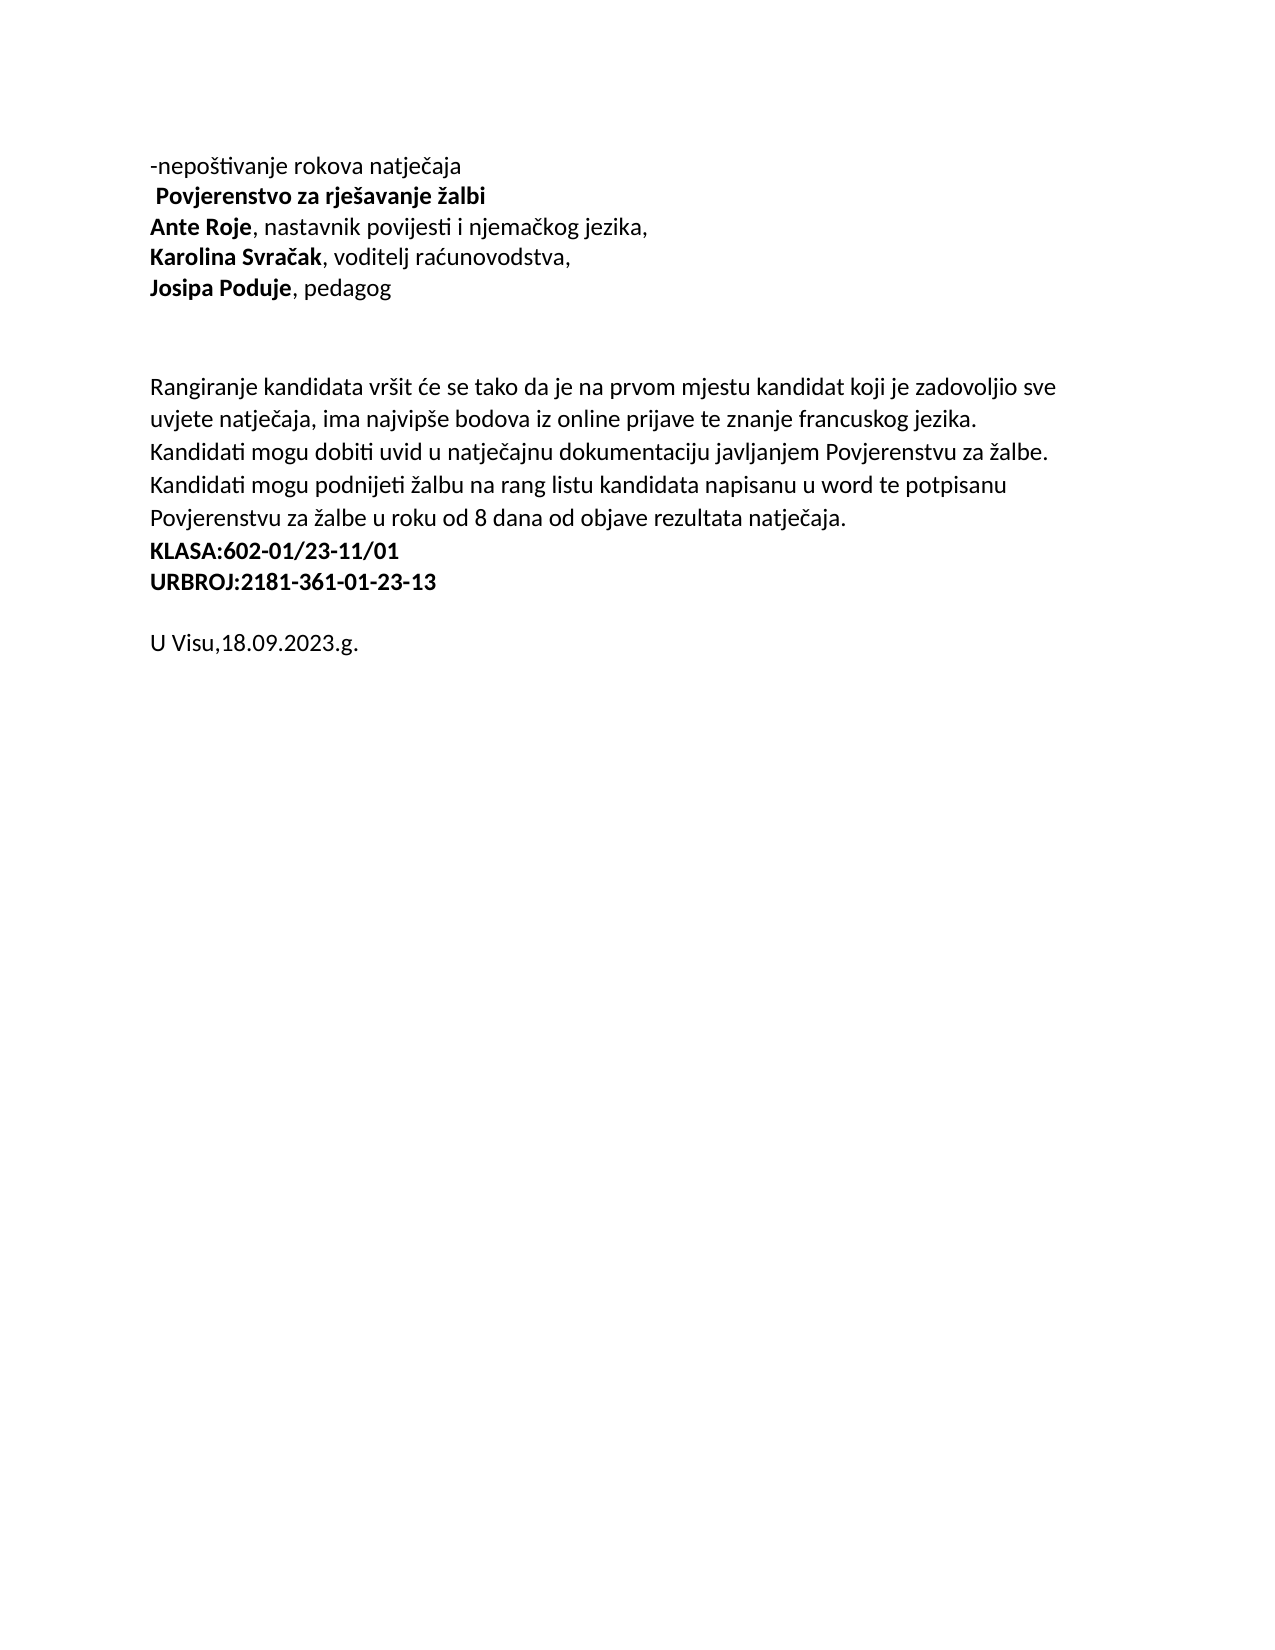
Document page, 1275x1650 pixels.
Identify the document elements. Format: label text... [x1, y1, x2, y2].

text Kandidati mogu dobiti uvid u natječajnu dokumentaciju javljanjem Povjerenstvu za žalbe. [150, 437, 1125, 467]
text Josipa Poduje, pedagog [150, 272, 1125, 303]
text Karolina Svračak, voditelj raćunovodstva, [150, 242, 1125, 272]
text U Visu,18.09.2023.g. [150, 627, 1125, 657]
text KLASA:602-01/23-11/01 [150, 535, 1125, 566]
text Ante Roje, nastavnik povijesti i njemačkog jezika, [150, 211, 1125, 242]
text Povjerenstvo za rješavanje žalbi [150, 181, 1125, 211]
text URBROJ:2181-361-01-23-13 [150, 566, 1125, 596]
text Kandidati mogu podnijeti žalbu na rang listu kandidata napisanu u word te potpisanu Povjerenstvu za žalbe u roku od 8 dana od objave rezultata natječaja. [150, 469, 1125, 533]
text -nepoštivanje rokova natječaja [150, 150, 1125, 181]
text Rangiranje kandidata vršit će se tako da je na prvom mjestu kandidat koji je zadovoljio sve uvjete natječaja, ima najvipše bodova iz online prijave te znanje francuskog jezika. [150, 371, 1125, 434]
